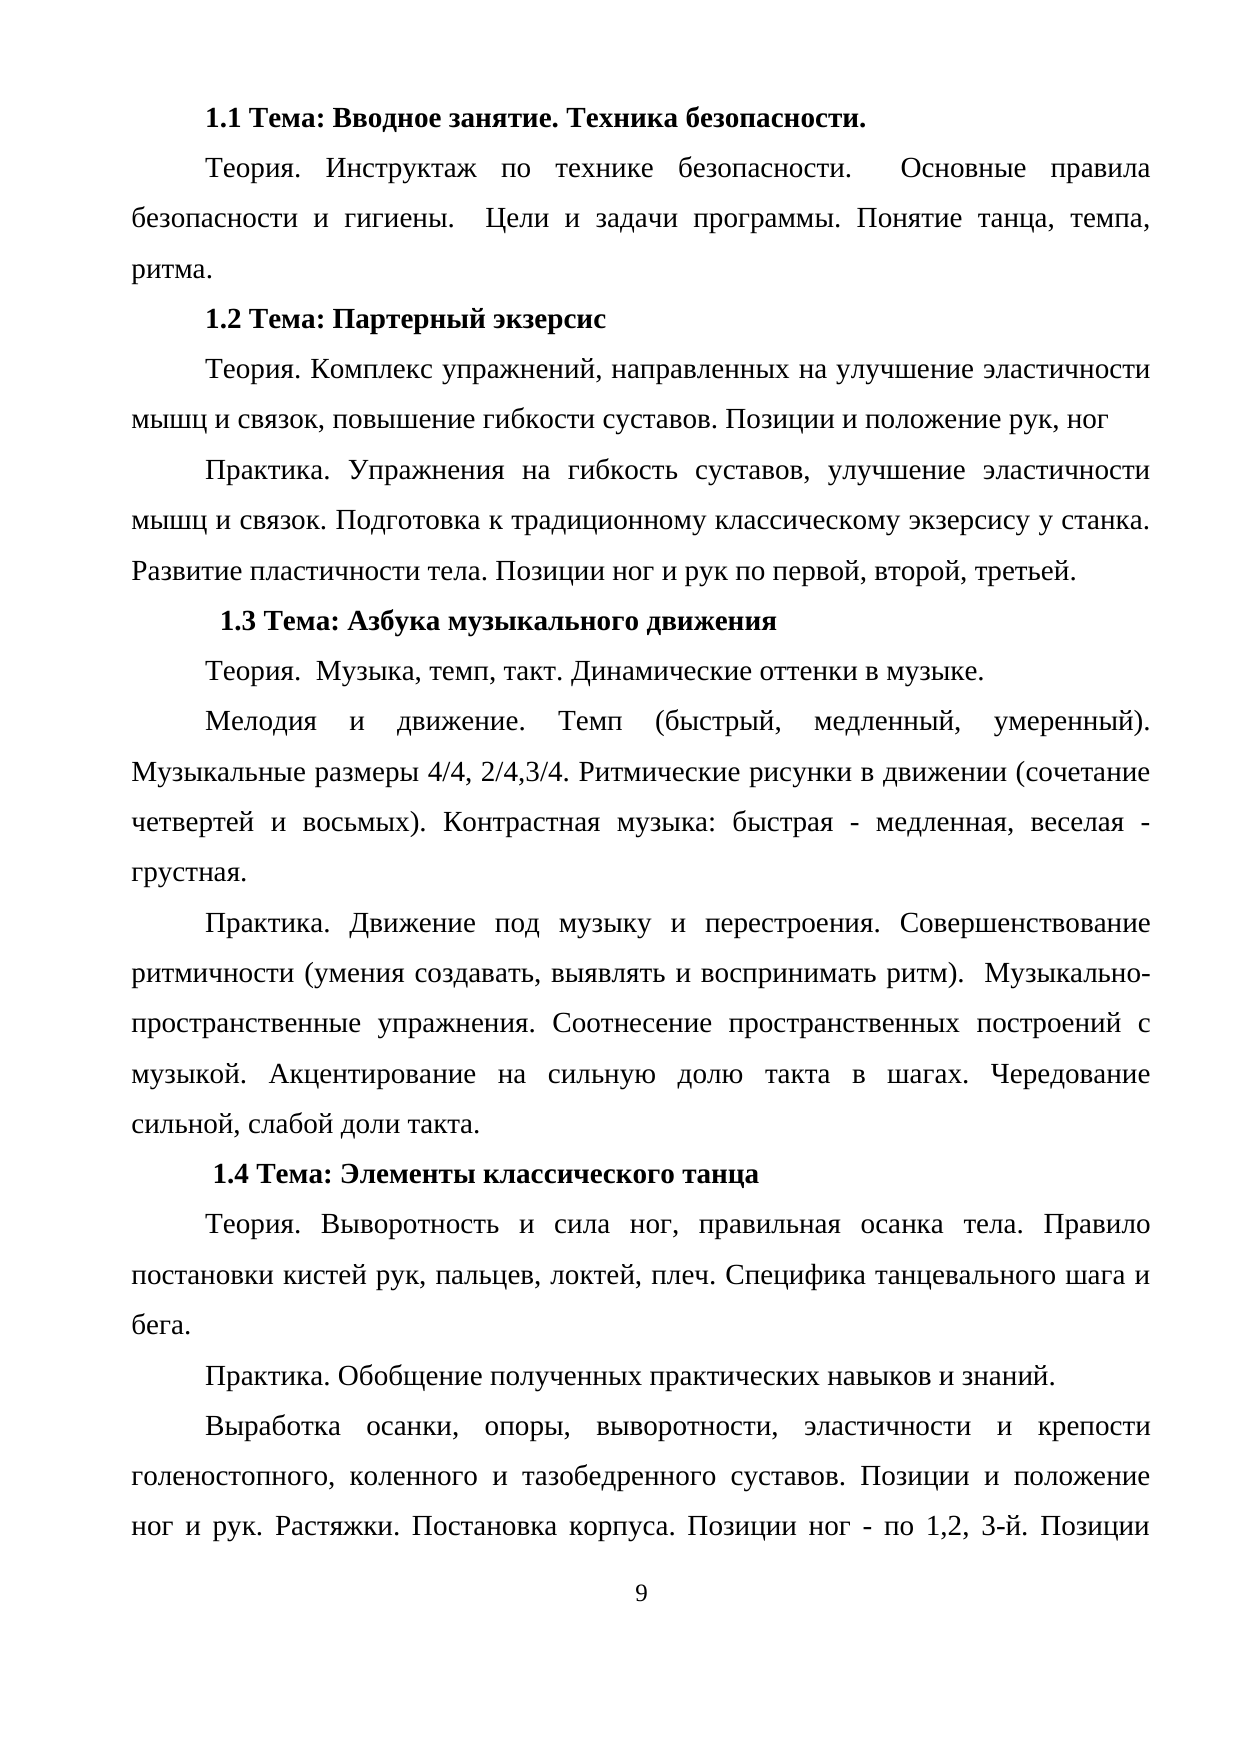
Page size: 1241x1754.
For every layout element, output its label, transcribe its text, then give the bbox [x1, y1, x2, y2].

text 1.3 Тема: Азбука музыкального движения [131, 603, 1152, 636]
text Теория. Комплекс упражнений, направленных на улучшение эластичности мышц и связок, повышение гибкости суставов. Позиции и положение рук, ног [131, 351, 1152, 435]
text Теория. Музыка, темп, такт. Динамические оттенки в музыке. [131, 653, 1152, 687]
text Теория. Инструктаж по технике безопасности. Основные правила безопасности и гигиены. Цели и задачи программы. Понятие танца, темпа, ритма. [131, 150, 1152, 284]
text 1.1 Тема: Вводное занятие. Техника безопасности. [131, 100, 1152, 133]
text Практика. Движение под музыку и перестроения. Совершенствование ритмичности (умения создавать, выявлять и воспринимать ритм). Музыкально-пространственные упражнения. Соотнесение пространственных построений с музыкой. Акцентирование на сильную долю такта в шагах. Чередование сильной, слабой доли такта. [131, 905, 1152, 1139]
text 1.2 Тема: Партерный экзерсис [131, 301, 1152, 334]
text Практика. Упражнения на гибкость суставов, улучшение эластичности мышц и связок. Подготовка к традиционному классическому экзерсису у станка. Развитие пластичности тела. Позиции ног и рук по первой, второй, третьей. [131, 452, 1152, 586]
text Мелодия и движение. Темп (быстрый, медленный, умеренный). Музыкальные размеры 4/4, 2/4,3/4. Ритмические рисунки в движении (сочетание четвертей и восьмых). Контрастная музыка: быстрая - медленная, веселая - грустная. [131, 703, 1152, 888]
text Практика. Обобщение полученных практических навыков и знаний. [131, 1358, 1152, 1391]
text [131, 1408, 1152, 1542]
text Теория. Выворотность и сила ног, правильная осанка тела. Правило постановки кистей рук, пальцев, локтей, плеч. Специфика танцевального шага и бега. [131, 1207, 1152, 1341]
text 1.4 Тема: Элементы классического танца [131, 1156, 1152, 1190]
